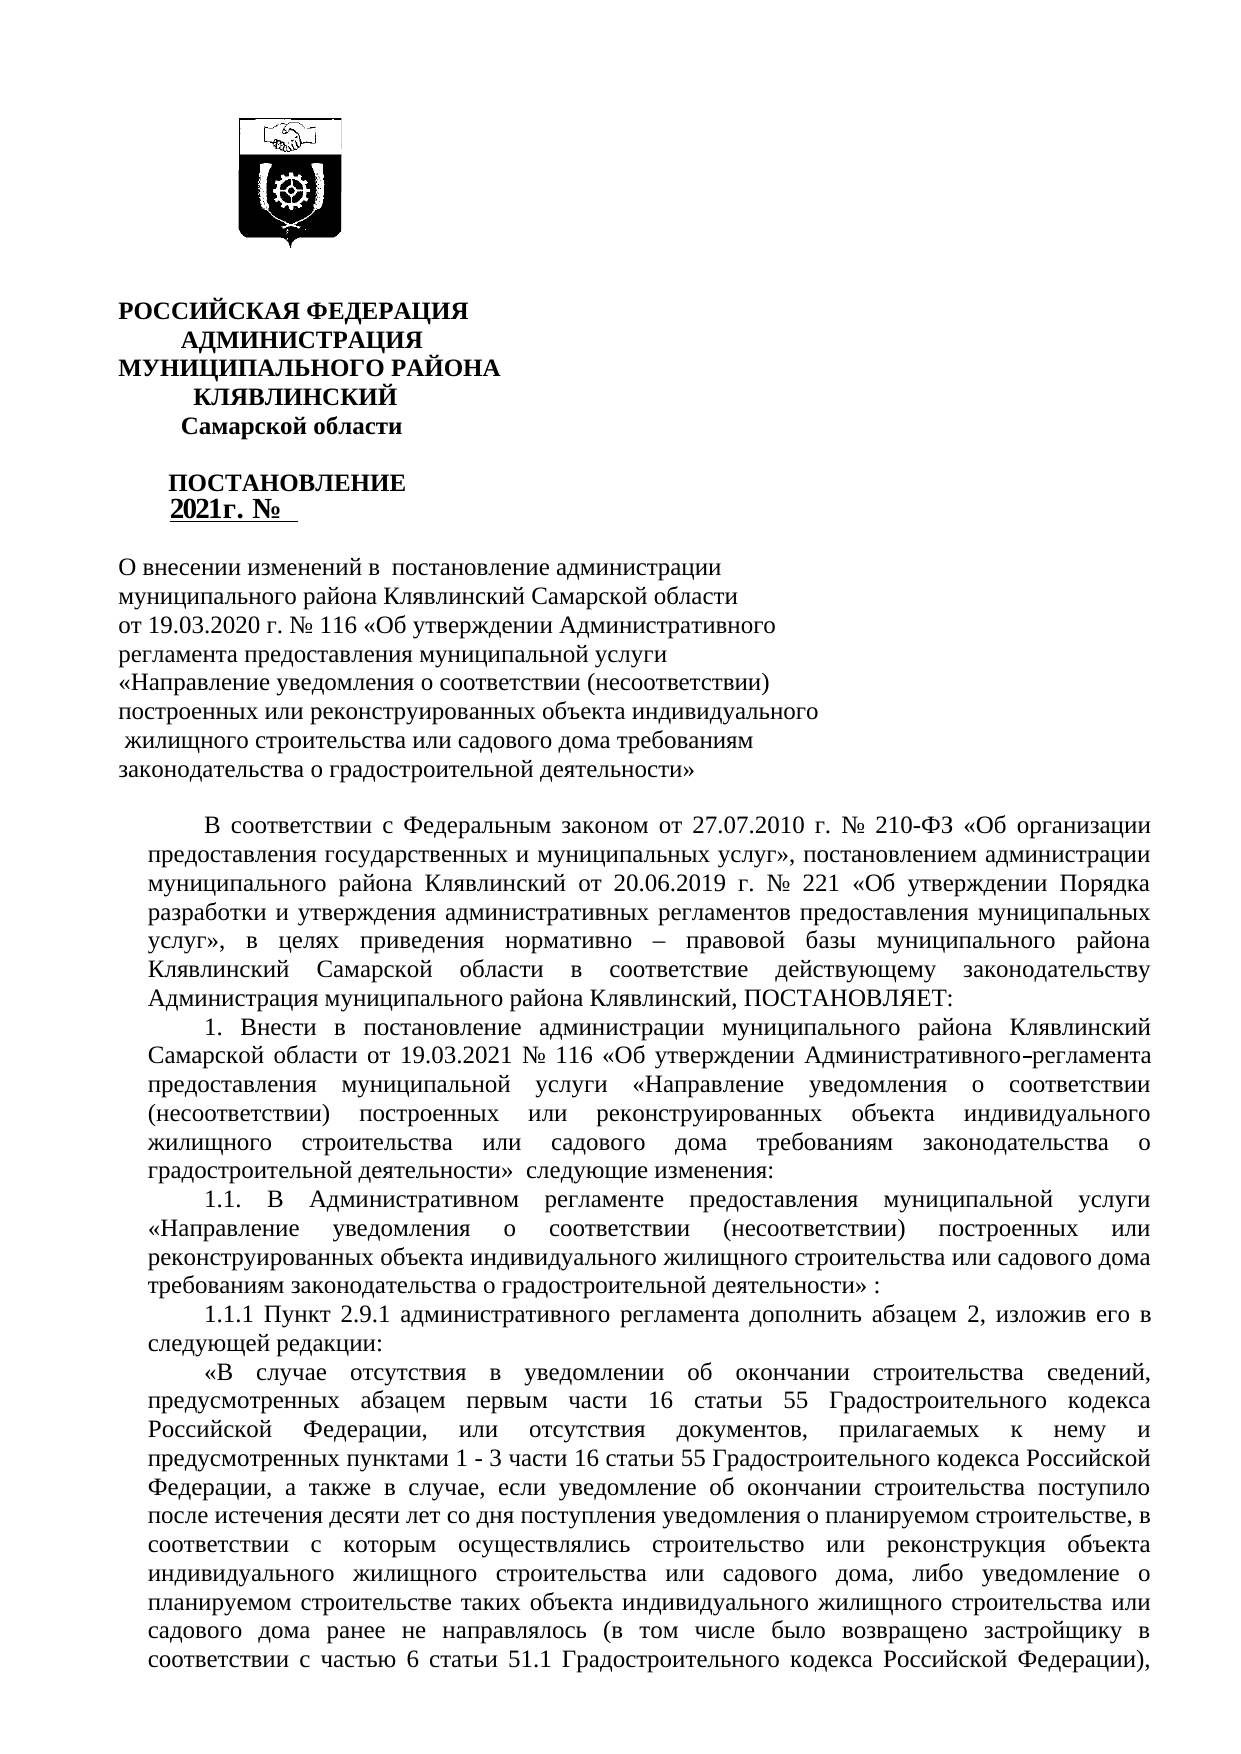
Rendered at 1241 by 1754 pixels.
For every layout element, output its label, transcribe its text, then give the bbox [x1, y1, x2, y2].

text законодательства о градостроительной деятельности» [118, 754, 1152, 782]
text АДМИНИСТРАЦИЯ [118, 325, 1152, 353]
text МУНИЦИПАЛЬНОГО РАЙОНА [118, 353, 1152, 382]
text жилищного строительства или садового дома требованиям [118, 725, 1152, 754]
text В соответствии с Федеральным законом от 27.07.2010 г. № 210-ФЗ «Об организации предоставления государственных и муниципальных услуг», постановлением администрации муниципального района Клявлинский от 20.06.2019 г. № 221 «Об утверждении Порядка разработки и утверждения административных регламентов предоставления муниципальных услуг», в целях приведения нормативно – правовой базы муниципального района Клявлинский Самарской области в соответствие действующему законодательству Администрация муниципального района Клявлинский, ПОСТАНОВЛЯЕТ: [148, 811, 1152, 1012]
text 1. Внести в постановление администрации муниципального района Клявлинский Самарской области от 19.03.2021 № 116 «Об утверждении Административного регламента предоставления муниципальной услуги «Направление уведомления о соответствии (несоответствии) построенных или реконструированных объекта индивидуального жилищного строительства или садового дома требованиям законодательства о градостроительной деятельности» следующие изменения: [148, 1012, 1152, 1184]
text Самарской области [118, 411, 1152, 440]
text построенных или реконструированных объекта индивидуального [118, 696, 1152, 725]
text ПОСТАНОВЛЕНИЕ [118, 468, 1152, 496]
text РОССИЙСКАЯ ФЕДЕРАЦИЯ [118, 296, 1152, 325]
text КЛЯВЛИНСКИЙ [118, 382, 1152, 411]
text муниципального района Клявлинский Самарской области [118, 581, 1152, 610]
picture [238, 118, 342, 248]
text О внесении изменений в постановление администрации [118, 552, 1152, 581]
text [148, 1357, 1152, 1673]
text 1.1. В Административном регламенте предоставления муниципальной услуги «Направление уведомления о соответствии (несоответствии) построенных или реконструированных объекта индивидуального жилищного строительства или садового дома требованиям законодательства о градостроительной деятельности» : [148, 1184, 1152, 1299]
text 1.1.1 Пункт 2.9.1 административного регламента дополнить абзацем 2, изложив его в следующей редакции: [148, 1299, 1152, 1357]
text регламента предоставления муниципальной услуги [118, 639, 1152, 667]
text 2021г. № [118, 496, 1188, 524]
text «Направление уведомления о соответствии (несоответствии) [118, 667, 1152, 696]
text от 19.03.2020 г. № 116 «Об утверждении Административного [118, 610, 1152, 639]
